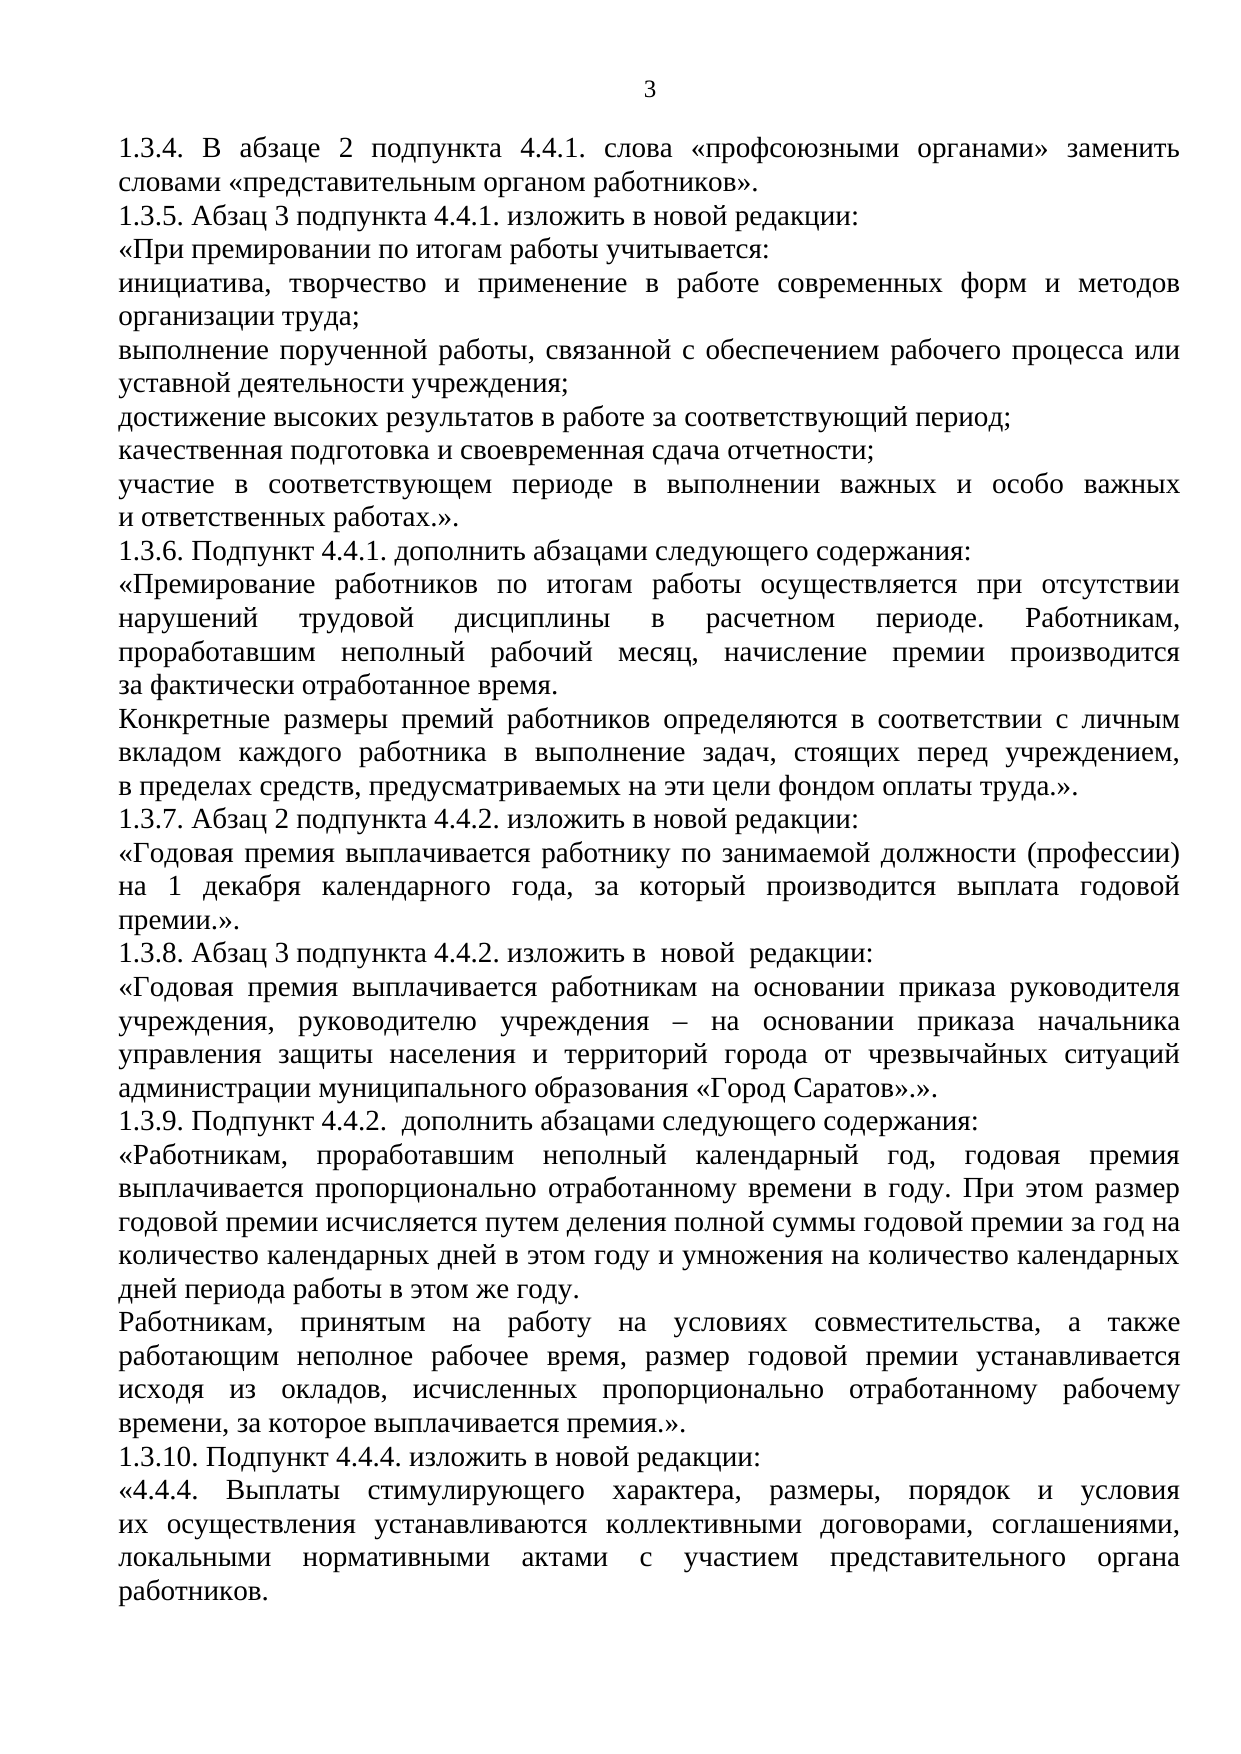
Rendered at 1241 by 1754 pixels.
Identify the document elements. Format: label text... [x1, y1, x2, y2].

text инициатива, творчество и применение в работе современных форм и методов организации труда; [118, 265, 1181, 332]
text «При премировании по итогам работы учитывается: [118, 231, 1181, 265]
text 1.3.9. Подпункт 4.4.2. дополнить абзацами следующего содержания: [118, 1103, 1181, 1137]
text 1.3.10. Подпункт 4.4.4. изложить в новой редакции: [118, 1439, 1181, 1472]
text 1.3.6. Подпункт 4.4.1. дополнить абзацами следующего содержания: [118, 533, 1181, 567]
text 1.3.8. Абзац 3 подпункта 4.4.2. изложить в новой редакции: [118, 936, 1181, 969]
text участие в соответствующем периоде в выполнении важных и особо важных и ответственных работах.». [118, 466, 1181, 533]
text Работникам, принятым на работу на условиях совместительства, а также работающим неполное рабочее время, размер годовой премии устанавливается исходя из окладов, исчисленных пропорционально отработанному рабочему времени, за которое выплачивается премия.». [118, 1304, 1181, 1439]
text «Годовая премия выплачивается работнику по занимаемой должности (профессии) на 1 декабря календарного года, за который производится выплата годовой премии.». [118, 835, 1181, 936]
text «4.4.4. Выплаты стимулирующего характера, размеры, порядок и условия их осуществления устанавливаются коллективными договорами, соглашениями, локальными нормативными актами с участием представительного органа работников. [118, 1472, 1181, 1606]
text «Работникам, проработавшим неполный календарный год, годовая премия выплачивается пропорционально отработанному времени в году. При этом размер годовой премии исчисляется путем деления полной суммы годовой премии за год на количество календарных дней в этом году и умножения на количество календарных дней периода работы в этом же году. [118, 1137, 1181, 1304]
text Конкретные размеры премий работников определяются в соответствии с личным вкладом каждого работника в выполнение задач, стоящих перед учреждением, в пределах средств, предусматриваемых на эти цели фондом оплаты труда.». [118, 701, 1181, 801]
text 1.3.7. Абзац 2 подпункта 4.4.2. изложить в новой редакции: [118, 801, 1181, 835]
text 1.3.4. В абзаце 2 подпункта 4.4.1. слова «профсоюзными органами» заменить словами «представительным органом работников». [118, 131, 1181, 198]
text «Премирование работников по итогам работы осуществляется при отсутствии нарушений трудовой дисциплины в расчетном периоде. Работникам, проработавшим неполный рабочий месяц, начисление премии производится за фактически отработанное время. [118, 567, 1181, 701]
text «Годовая премия выплачивается работникам на основании приказа руководителя учреждения, руководителю учреждения – на основании приказа начальника управления защиты населения и территорий города от чрезвычайных ситуаций администрации муниципального образования «Город Саратов».». [118, 969, 1181, 1103]
text достижение высоких результатов в работе за соответствующий период; [118, 399, 1181, 432]
text выполнение порученной работы, связанной с обеспечением рабочего процесса или уставной деятельности учреждения; [118, 332, 1181, 399]
text 1.3.5. Абзац 3 подпункта 4.4.1. изложить в новой редакции: [118, 198, 1181, 231]
text качественная подготовка и своевременная сдача отчетности; [118, 432, 1181, 466]
